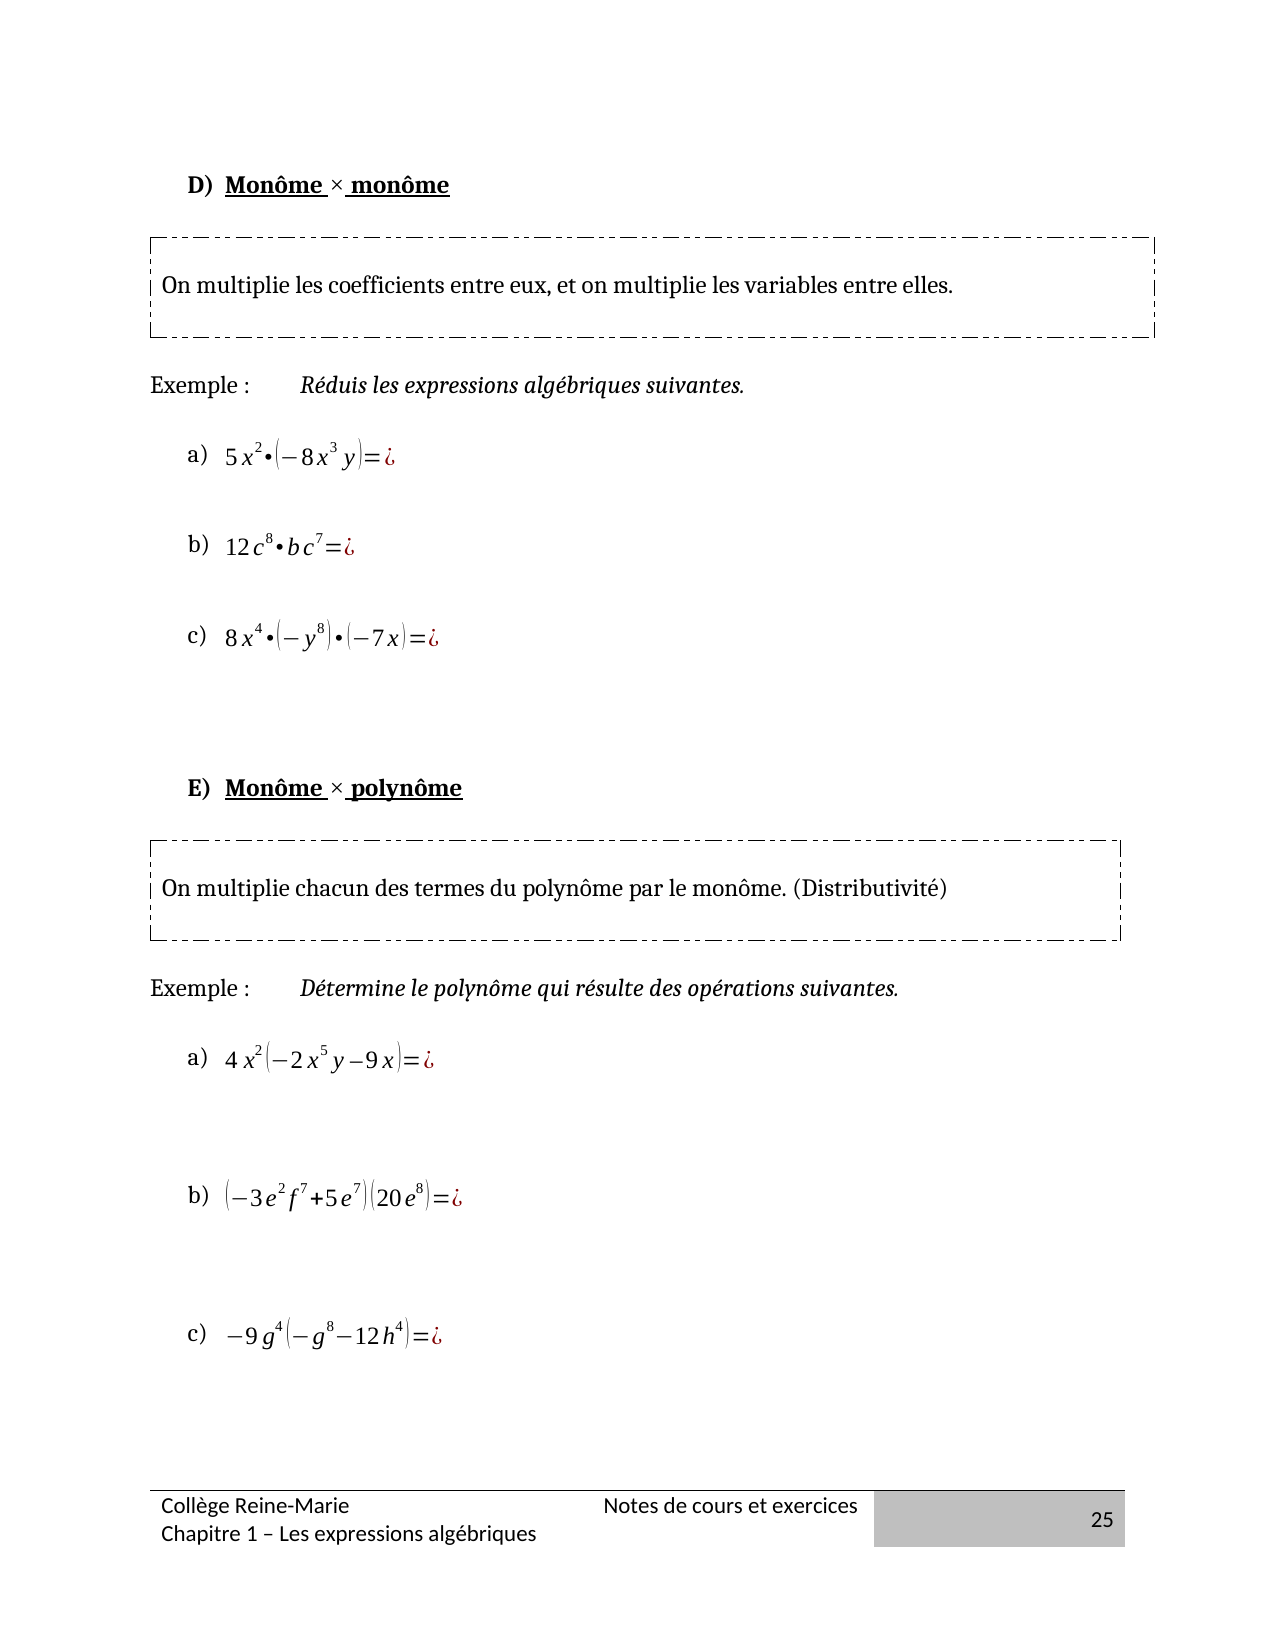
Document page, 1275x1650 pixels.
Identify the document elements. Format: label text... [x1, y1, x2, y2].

subtitle Monôme monôme [187, 171, 1125, 199]
subtitle Monôme polynôme [187, 774, 1125, 803]
text Exemple : Réduis les expressions algébriques suivantes. [150, 371, 1125, 400]
table_header On multiplie les coefficients entre eux, et on multiplie les variables entre elles. [151, 237, 1154, 337]
table_header On multiplie chacun des termes du polynôme par le monôme. (Distributivité) [151, 840, 1120, 940]
text Exemple : Détermine le polynôme qui résulte des opérations suivantes. [150, 974, 1125, 1003]
